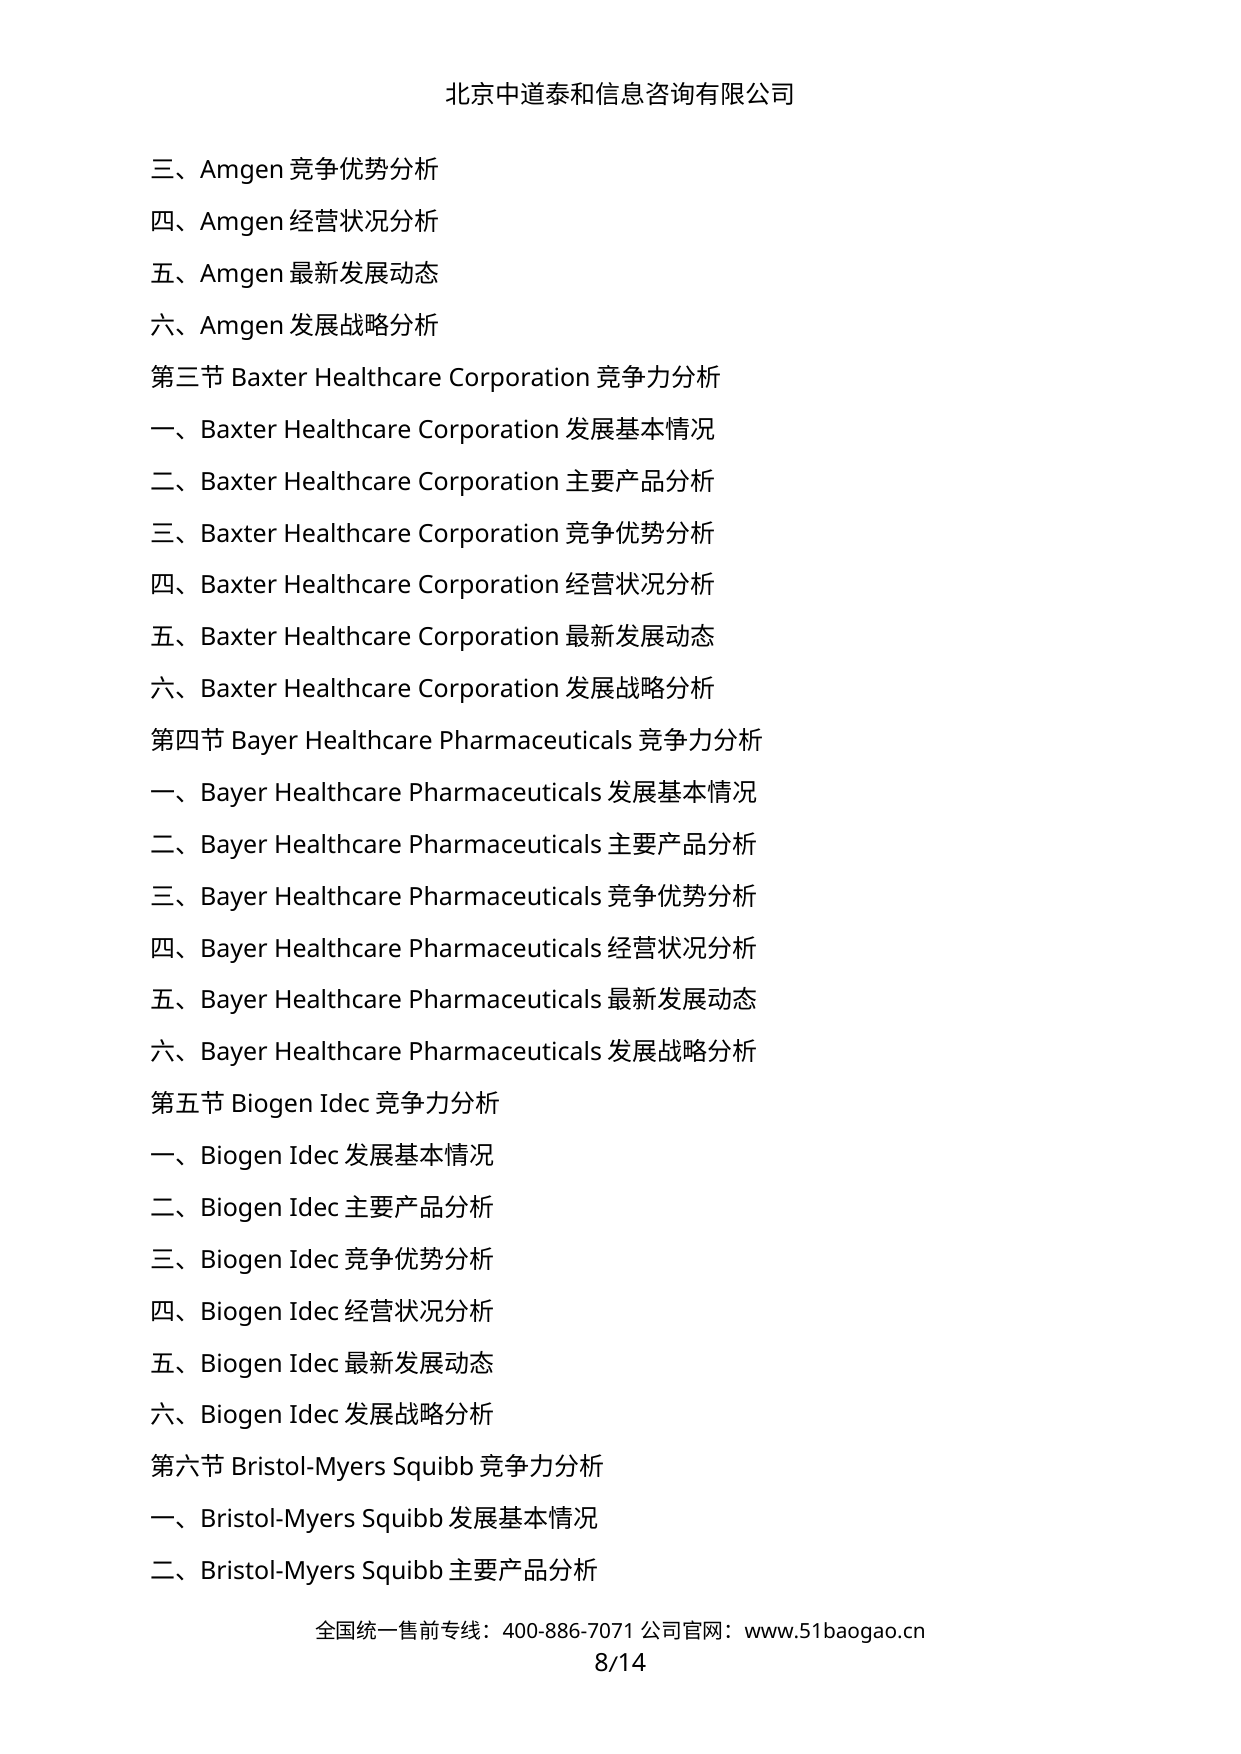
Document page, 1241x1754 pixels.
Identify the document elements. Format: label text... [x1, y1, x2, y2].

text 第六节 Bristol-Myers Squibb竞争力分析 [150, 1447, 1090, 1483]
text 六、Amgen发展战略分析 [150, 306, 1090, 342]
text 三、Baxter Healthcare Corporation竞争优势分析 [150, 513, 1090, 549]
text 第四节 Bayer Healthcare Pharmaceuticals竞争力分析 [150, 721, 1090, 757]
text 二、Baxter Healthcare Corporation主要产品分析 [150, 461, 1090, 497]
text 二、Bayer Healthcare Pharmaceuticals主要产品分析 [150, 824, 1090, 861]
text 四、Amgen经营状况分析 [150, 202, 1090, 238]
text 四、Bayer Healthcare Pharmaceuticals经营状况分析 [150, 928, 1090, 964]
text 三、Biogen Idec竞争优势分析 [150, 1239, 1090, 1276]
text 三、Bayer Healthcare Pharmaceuticals竞争优势分析 [150, 876, 1090, 912]
text 六、Baxter Healthcare Corporation发展战略分析 [150, 669, 1090, 705]
text 二、Biogen Idec主要产品分析 [150, 1187, 1090, 1224]
text 四、Biogen Idec经营状况分析 [150, 1291, 1090, 1327]
text 五、Biogen Idec最新发展动态 [150, 1343, 1090, 1379]
text 五、Baxter Healthcare Corporation最新发展动态 [150, 617, 1090, 653]
text 六、Biogen Idec发展战略分析 [150, 1395, 1090, 1431]
text 一、Baxter Healthcare Corporation发展基本情况 [150, 409, 1090, 446]
text 一、Bayer Healthcare Pharmaceuticals发展基本情况 [150, 772, 1090, 809]
text 第五节 Biogen Idec竞争力分析 [150, 1084, 1090, 1120]
text 第三节 Baxter Healthcare Corporation竞争力分析 [150, 357, 1090, 394]
text 五、Bayer Healthcare Pharmaceuticals最新发展动态 [150, 980, 1090, 1016]
text 五、Amgen最新发展动态 [150, 254, 1090, 290]
text 二、Bristol-Myers Squibb主要产品分析 [150, 1551, 1090, 1587]
text 四、Baxter Healthcare Corporation经营状况分析 [150, 565, 1090, 601]
text 六、Bayer Healthcare Pharmaceuticals发展战略分析 [150, 1032, 1090, 1068]
text 一、Biogen Idec发展基本情况 [150, 1136, 1090, 1172]
text 三、Amgen竞争优势分析 [150, 150, 1090, 186]
text 一、Bristol-Myers Squibb发展基本情况 [150, 1499, 1090, 1535]
